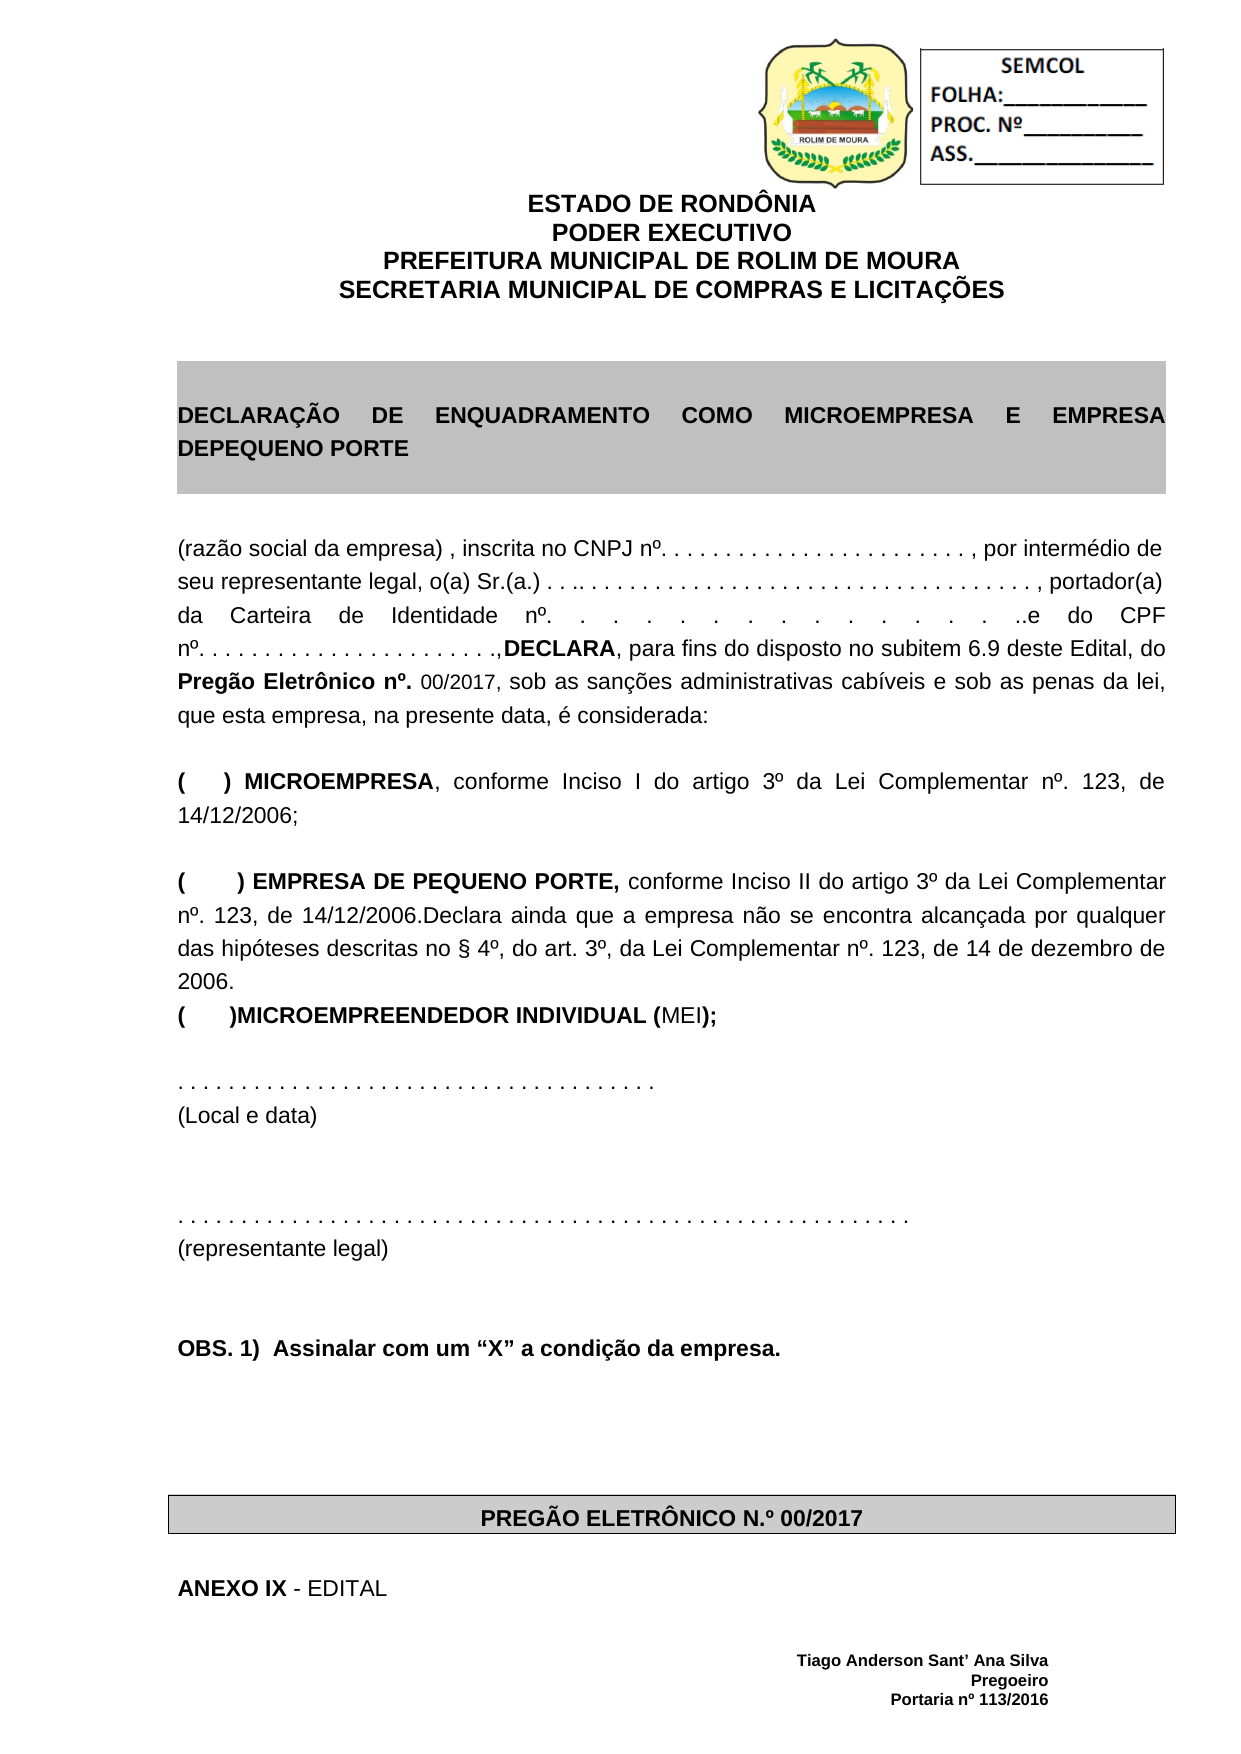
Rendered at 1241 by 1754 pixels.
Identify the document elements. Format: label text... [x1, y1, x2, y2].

text DECLARAÇÃO DE ENQUADRAMENTO COMO MICROEMPRESA E EMPRESA DEPEQUENO PORTE [177, 394, 1166, 461]
text ( ) EMPRESA DE PEQUENO PORTE, conforme Inciso II do artigo 3º da Lei Complementar nº. 123, de 14/12/2006.Declara ainda que a empresa não se encontra alcançada por qualquer das hipóteses descritas no § 4º, do art. 3º, da Lei Complementar nº. 123, de 14 de dezembro de 2006. [177, 861, 1166, 994]
text ( )MICROEMPREENDEDOR INDIVIDUAL (MEI); [177, 994, 1166, 1028]
text ( ) MICROEMPRESA, conforme Inciso I do artigo 3º da Lei Complementar nº. 123, de 14/12/2006; [177, 761, 1166, 828]
text ANEXO IX - EDITAL [177, 1567, 1166, 1601]
text PREGÃO ELETRÔNICO N.º 00/2017 [169, 1496, 1175, 1533]
text . . . . . . . . . . . . . . . . . . . . . . . . . . . . . . . . . . . . . . [177, 1061, 1166, 1094]
text OBS. 1) Assinalar com um “X” a condição da empresa. [177, 1328, 1166, 1361]
text (representante legal) [177, 1228, 1166, 1261]
picture [757, 38, 914, 189]
text (Local e data) [177, 1094, 1166, 1128]
text . . . . . . . . . . . . . . . . . . . . . . . . . . . . . . . . . . . . . . . . . . . . . . . . . . . . . . . . . . [177, 1194, 1166, 1228]
text (razão social da empresa) , inscrita no CNPJ nº. . . . . . . . . . . . . . . . . . . . . . . . , por intermédio de seu representante legal, o(a) Sr.(a.) . . .. . . . . . . . . . . . . . . . . . . . . . . . . . . . . . . . . . . . , portador(a) da Carteira de Identidade nº. . . . . . . . . . . . . . ..e do CPF nº. . . . . . . . . . . . . . . . . . . . . . .,DECLARA, para fins do disposto no subitem 6.9 deste Edital, do Pregão Eletrônico nº. 00/2017, sob as sanções administrativas cabíveis e sob as penas da lei, que esta empresa, na presente data, é considerada: [177, 528, 1166, 728]
